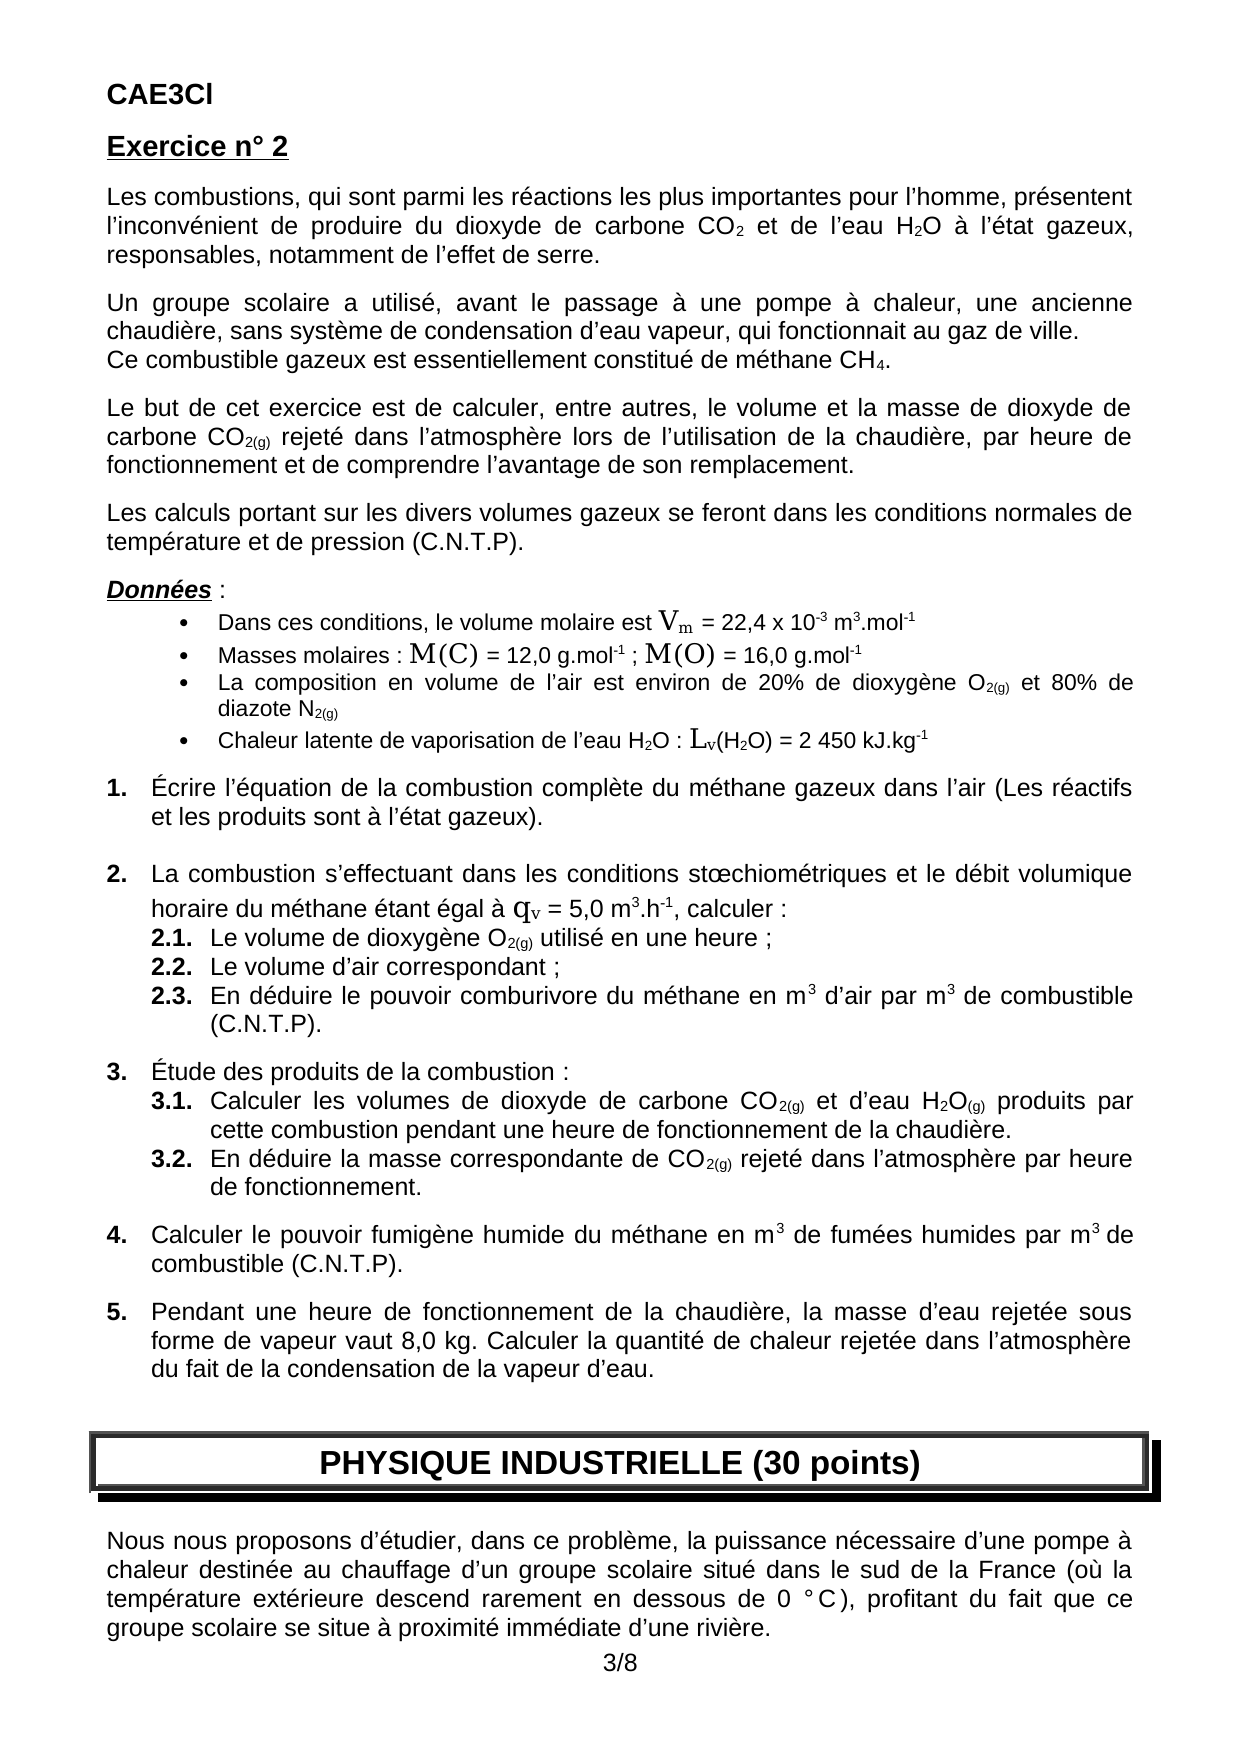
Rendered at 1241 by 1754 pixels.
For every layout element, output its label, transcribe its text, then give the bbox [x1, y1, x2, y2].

text Exercice n° 2 [106, 129, 1134, 163]
list Dans ces conditions, le volume molaire est Vm = 22,4 x 103 m3.mol1 [180, 604, 1134, 636]
text 3.2. En déduire la masse correspondante de CO2(g) rejeté dans l’atmosphère par heure de fonctionnement. [151, 1144, 1134, 1201]
text 4. Calculer le pouvoir fumigène humide du méthane en m3 de fumées humides par m3 de combustible (C.N.T.P). [106, 1220, 1134, 1278]
text Données : [106, 575, 1134, 604]
list Chaleur latente de vaporisation de l’eau H2O : Lv(H2O) = 2 450 kJ.kg1 [180, 722, 1134, 754]
text 5. Pendant une heure de fonctionnement de la chaudière, la masse d’eau rejetée sous forme de vapeur vaut 8,0 kg. Calculer la quantité de chaleur rejetée dans l’atmosphère du fait de la condensation de la vapeur d’eau. [106, 1297, 1134, 1383]
text Les calculs portant sur les divers volumes gazeux se feront dans les conditions normales de température et de pression (C.N.T.P). [106, 498, 1134, 556]
text 2. La combustion s’effectuant dans les conditions stœchiométriques et le débit volumique horaire du méthane étant égal à qv = 5,0 m3.h1, calculer : [106, 859, 1134, 923]
text 2.1. Le volume de dioxygène O2(g) utilisé en une heure ; [151, 923, 1134, 952]
text 1. Écrire l’équation de la combustion complète du méthane gazeux dans l’air (Les réactifs et les produits sont à l’état gazeux). [106, 773, 1134, 831]
text Un groupe scolaire a utilisé, avant le passage à une pompe à chaleur, une ancienne chaudière, sans système de condensation d’eau vapeur, qui fonctionnait au gaz de ville. [106, 288, 1134, 345]
text 2.2. Le volume d’air correspondant ; [151, 952, 1134, 981]
text Les combustions, qui sont parmi les réactions les plus importantes pour l’homme, présentent l’inconvénient de produire du dioxyde de carbone CO2 et de l’eau H2O à l’état gazeux, responsables, notamment de l’effet de serre. [106, 182, 1134, 268]
text 3.1. Calculer les volumes de dioxyde de carbone CO2(g) et d’eau H2O(g) produits par cette combustion pendant une heure de fonctionnement de la chaudière. [151, 1086, 1134, 1144]
list Masses molaires : M(C) = 12,0 g.mol1 ; M(O) = 16,0 g.mol1 [180, 636, 1134, 669]
text Nous nous proposons d’étudier, dans ce problème, la puissance nécessaire d’une pompe à chaleur destinée au chauffage d’un groupe scolaire situé dans le sud de la France (où la température extérieure descend rarement en dessous de 0 °C), profitant du fait que ce groupe scolaire se situe à proximité immédiate d’une rivière. [106, 1526, 1134, 1641]
text 2.3. En déduire le pouvoir comburivore du méthane en m3 d’air par m3 de combustible (C.N.T.P). [151, 981, 1134, 1038]
text 3. Étude des produits de la combustion : [106, 1057, 1134, 1086]
list La composition en volume de l’air est environ de 20% de dioxygène O2(g) et 80% de diazote N2(g) [180, 669, 1134, 722]
text Ce combustible gazeux est essentiellement constitué de méthane CH4. [106, 345, 1134, 374]
text Le but de cet exercice est de calculer, entre autres, le volume et la masse de dioxyde de carbone CO2(g) rejeté dans l’atmosphère lors de l’utilisation de la chaudière, par heure de fonctionnement et de comprendre l’avantage de son remplacement. [106, 393, 1134, 479]
text PHYSIQUE INDUSTRIELLE (30 points) [98, 1441, 1142, 1484]
